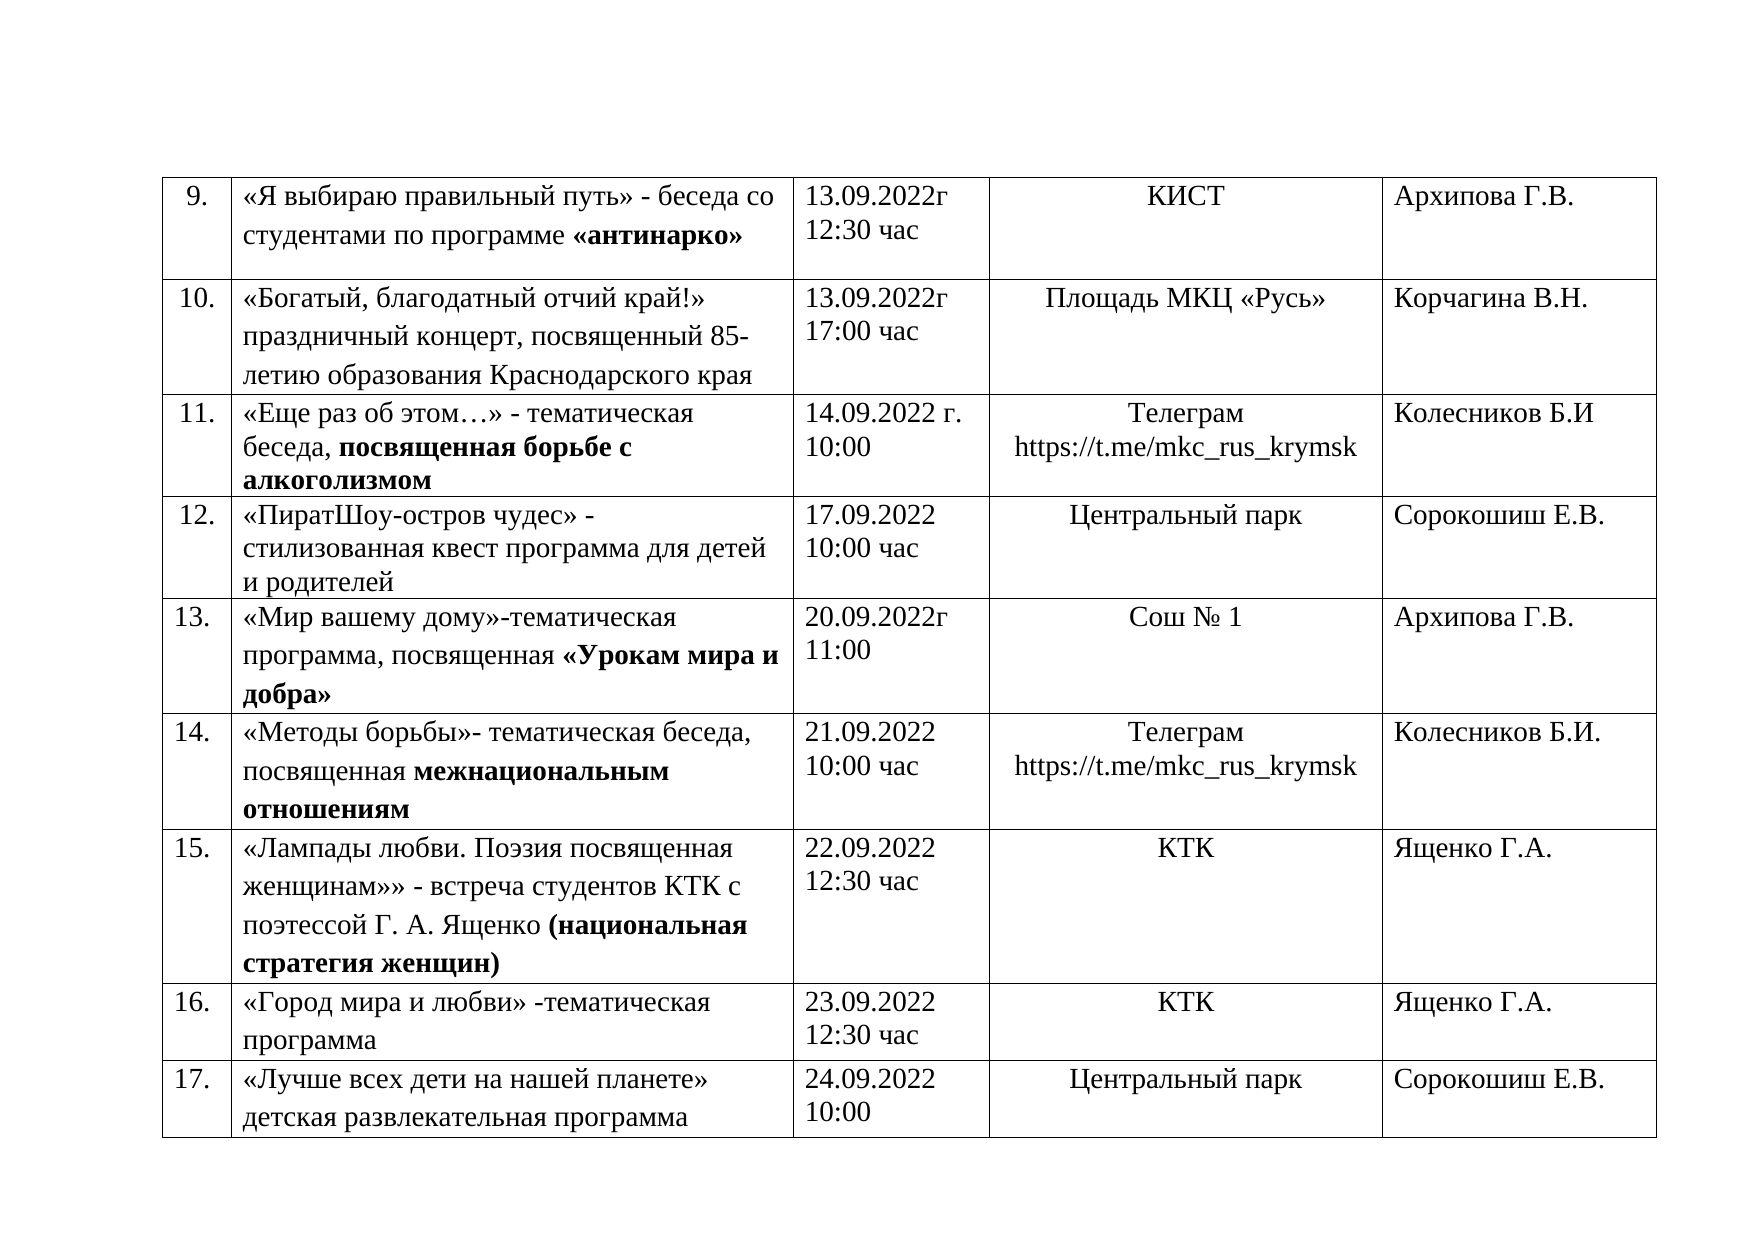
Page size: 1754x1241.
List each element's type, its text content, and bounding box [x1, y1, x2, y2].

table_cell 11. [163, 395, 231, 496]
table_cell Телеграм https://t.me/mkc_rus_krymsk [990, 714, 1382, 829]
table_cell Колесников Б.И [1383, 395, 1656, 496]
table_cell Ященко Г.А. [1383, 984, 1656, 1060]
table_cell 10. [163, 280, 231, 394]
table_cell 16. [163, 984, 231, 1060]
table_cell КИСТ [990, 178, 1382, 279]
table_cell 14.09.2022 г. 10:00 [794, 395, 989, 496]
table_cell «ПиратШоу-остров чудес» - стилизованная квест программа для детей и родителей [232, 497, 793, 598]
table_cell Сош № 1 [990, 599, 1382, 713]
table_cell 15. [163, 830, 231, 983]
table_cell 13.09.2022г 12:30 час [794, 178, 989, 279]
table_cell 23.09.2022 12:30 час [794, 984, 989, 1060]
table_cell 20.09.2022г 11:00 [794, 599, 989, 713]
table_cell 12. [163, 497, 231, 598]
table_cell Телеграм https://t.me/mkc_rus_krymsk [990, 395, 1382, 496]
table_cell КТК [990, 830, 1382, 983]
table_cell 17. [163, 1061, 231, 1137]
table_cell Архипова Г.В. [1383, 599, 1656, 713]
table_cell «Лампады любви. Поэзия посвященная женщинам»» - встреча студентов КТК с поэтессой Г. А. Ященко (национальная стратегия женщин) [232, 830, 793, 983]
table_cell 24.09.2022 10:00 [794, 1061, 989, 1137]
table_cell Колесников Б.И. [1383, 714, 1656, 829]
table_cell Сорокошиш Е.В. [1383, 1061, 1656, 1137]
table_cell 13. [163, 599, 231, 713]
table_cell «Еще раз об этом…» - тематическая беседа, посвященная борьбе с алкоголизмом [232, 395, 793, 496]
table_cell «Богатый, благодатный отчий край!» праздничный концерт, посвященный 85-летию образования Краснодарского края [232, 280, 793, 394]
table_cell Ященко Г.А. [1383, 830, 1656, 983]
table_cell Корчагина В.Н. [1383, 280, 1656, 394]
table_cell 14. [163, 714, 231, 829]
table_cell 17.09.2022 10:00 час [794, 497, 989, 598]
table_cell Площадь МКЦ «Русь» [990, 280, 1382, 394]
table_cell 22.09.2022 12:30 час [794, 830, 989, 983]
table_cell «Я выбираю правильный путь» - беседа со студентами по программе «антинарко» [232, 178, 793, 279]
table_cell «Мир вашему дому»-тематическая программа, посвященная «Урокам мира и добра» [232, 599, 793, 713]
table_cell 13.09.2022г 17:00 час [794, 280, 989, 394]
table_cell «Город мира и любви» -тематическая программа [232, 984, 793, 1060]
table_cell Центральный парк [990, 497, 1382, 598]
table_cell «Лучше всех дети на нашей планете» детская развлекательная программа [232, 1061, 793, 1137]
table_cell Архипова Г.В. [1383, 178, 1656, 279]
table_cell 21.09.2022 10:00 час [794, 714, 989, 829]
table_cell 9. [163, 178, 231, 279]
table_cell Центральный парк [990, 1061, 1382, 1137]
table_cell КТК [990, 984, 1382, 1060]
table_cell «Методы борьбы»- тематическая беседа, посвященная межнациональным отношениям [232, 714, 793, 829]
table_cell Сорокошиш Е.В. [1383, 497, 1656, 598]
